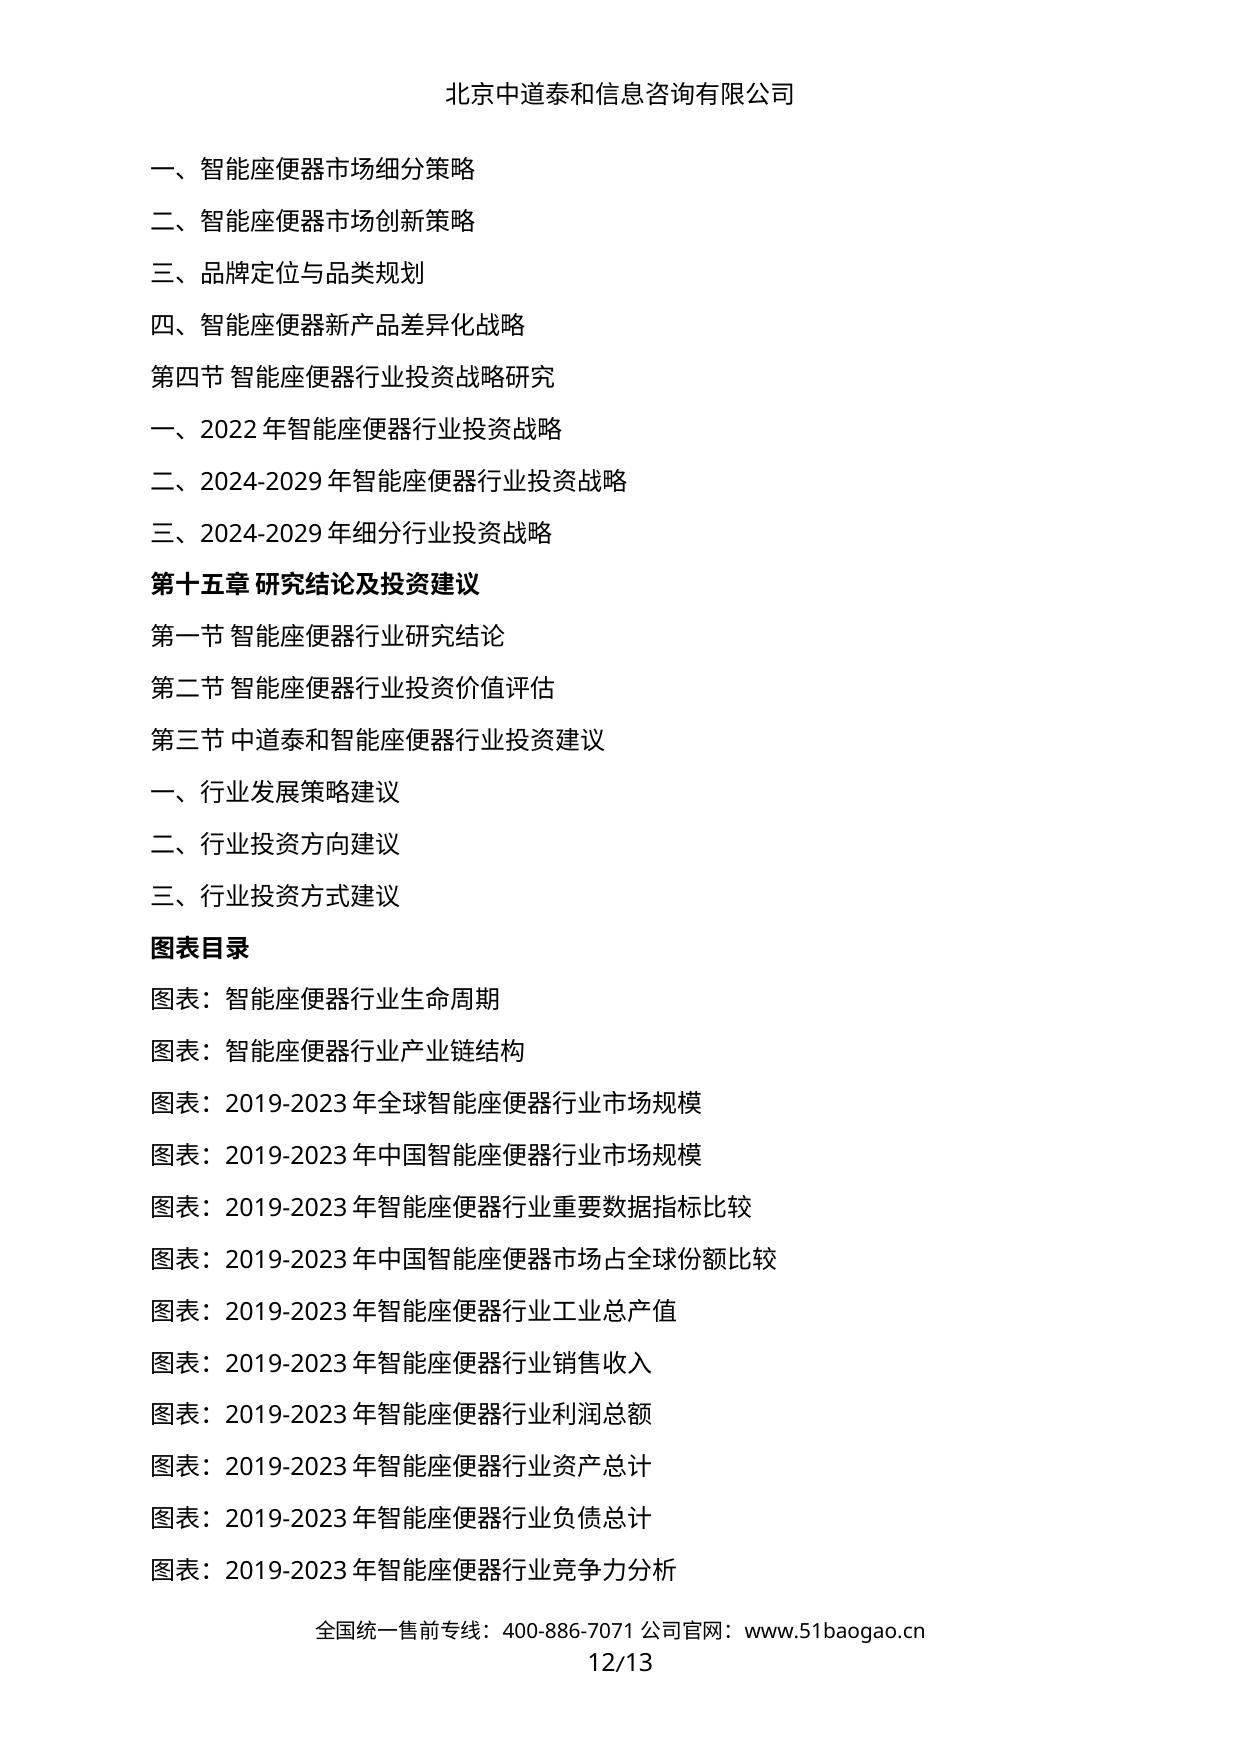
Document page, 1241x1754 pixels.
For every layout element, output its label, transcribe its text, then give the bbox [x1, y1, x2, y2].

text 一、行业发展策略建议 [150, 772, 1090, 809]
text 二、2024-2029年智能座便器行业投资战略 [150, 461, 1090, 497]
text 图表：2019-2023年全球智能座便器行业市场规模 [150, 1084, 1090, 1120]
text 三、2024-2029年细分行业投资战略 [150, 513, 1090, 549]
text 图表目录 [150, 928, 1090, 964]
text 第四节 智能座便器行业投资战略研究 [150, 357, 1090, 394]
text 图表：智能座便器行业生命周期 [150, 980, 1090, 1016]
text 图表：2019-2023年智能座便器行业资产总计 [150, 1447, 1090, 1483]
text 第二节 智能座便器行业投资价值评估 [150, 669, 1090, 705]
text 图表：2019-2023年智能座便器行业利润总额 [150, 1395, 1090, 1431]
text 二、行业投资方向建议 [150, 824, 1090, 861]
text 图表：2019-2023年智能座便器行业销售收入 [150, 1343, 1090, 1379]
text 四、智能座便器新产品差异化战略 [150, 306, 1090, 342]
text 图表：2019-2023年智能座便器行业竞争力分析 [150, 1551, 1090, 1587]
text 三、品牌定位与品类规划 [150, 254, 1090, 290]
text 第三节 中道泰和智能座便器行业投资建议 [150, 721, 1090, 757]
text 一、2022年智能座便器行业投资战略 [150, 409, 1090, 446]
text 图表：智能座便器行业产业链结构 [150, 1032, 1090, 1068]
text 三、行业投资方式建议 [150, 876, 1090, 912]
text 图表：2019-2023年中国智能座便器行业市场规模 [150, 1136, 1090, 1172]
text 图表：2019-2023年智能座便器行业负债总计 [150, 1499, 1090, 1535]
text 图表：2019-2023年智能座便器行业重要数据指标比较 [150, 1187, 1090, 1224]
text 第十五章 研究结论及投资建议 [150, 565, 1090, 601]
text 第一节 智能座便器行业研究结论 [150, 617, 1090, 653]
text 一、智能座便器市场细分策略 [150, 150, 1090, 186]
text 图表：2019-2023年智能座便器行业工业总产值 [150, 1291, 1090, 1327]
text 图表：2019-2023年中国智能座便器市场占全球份额比较 [150, 1239, 1090, 1276]
text 二、智能座便器市场创新策略 [150, 202, 1090, 238]
